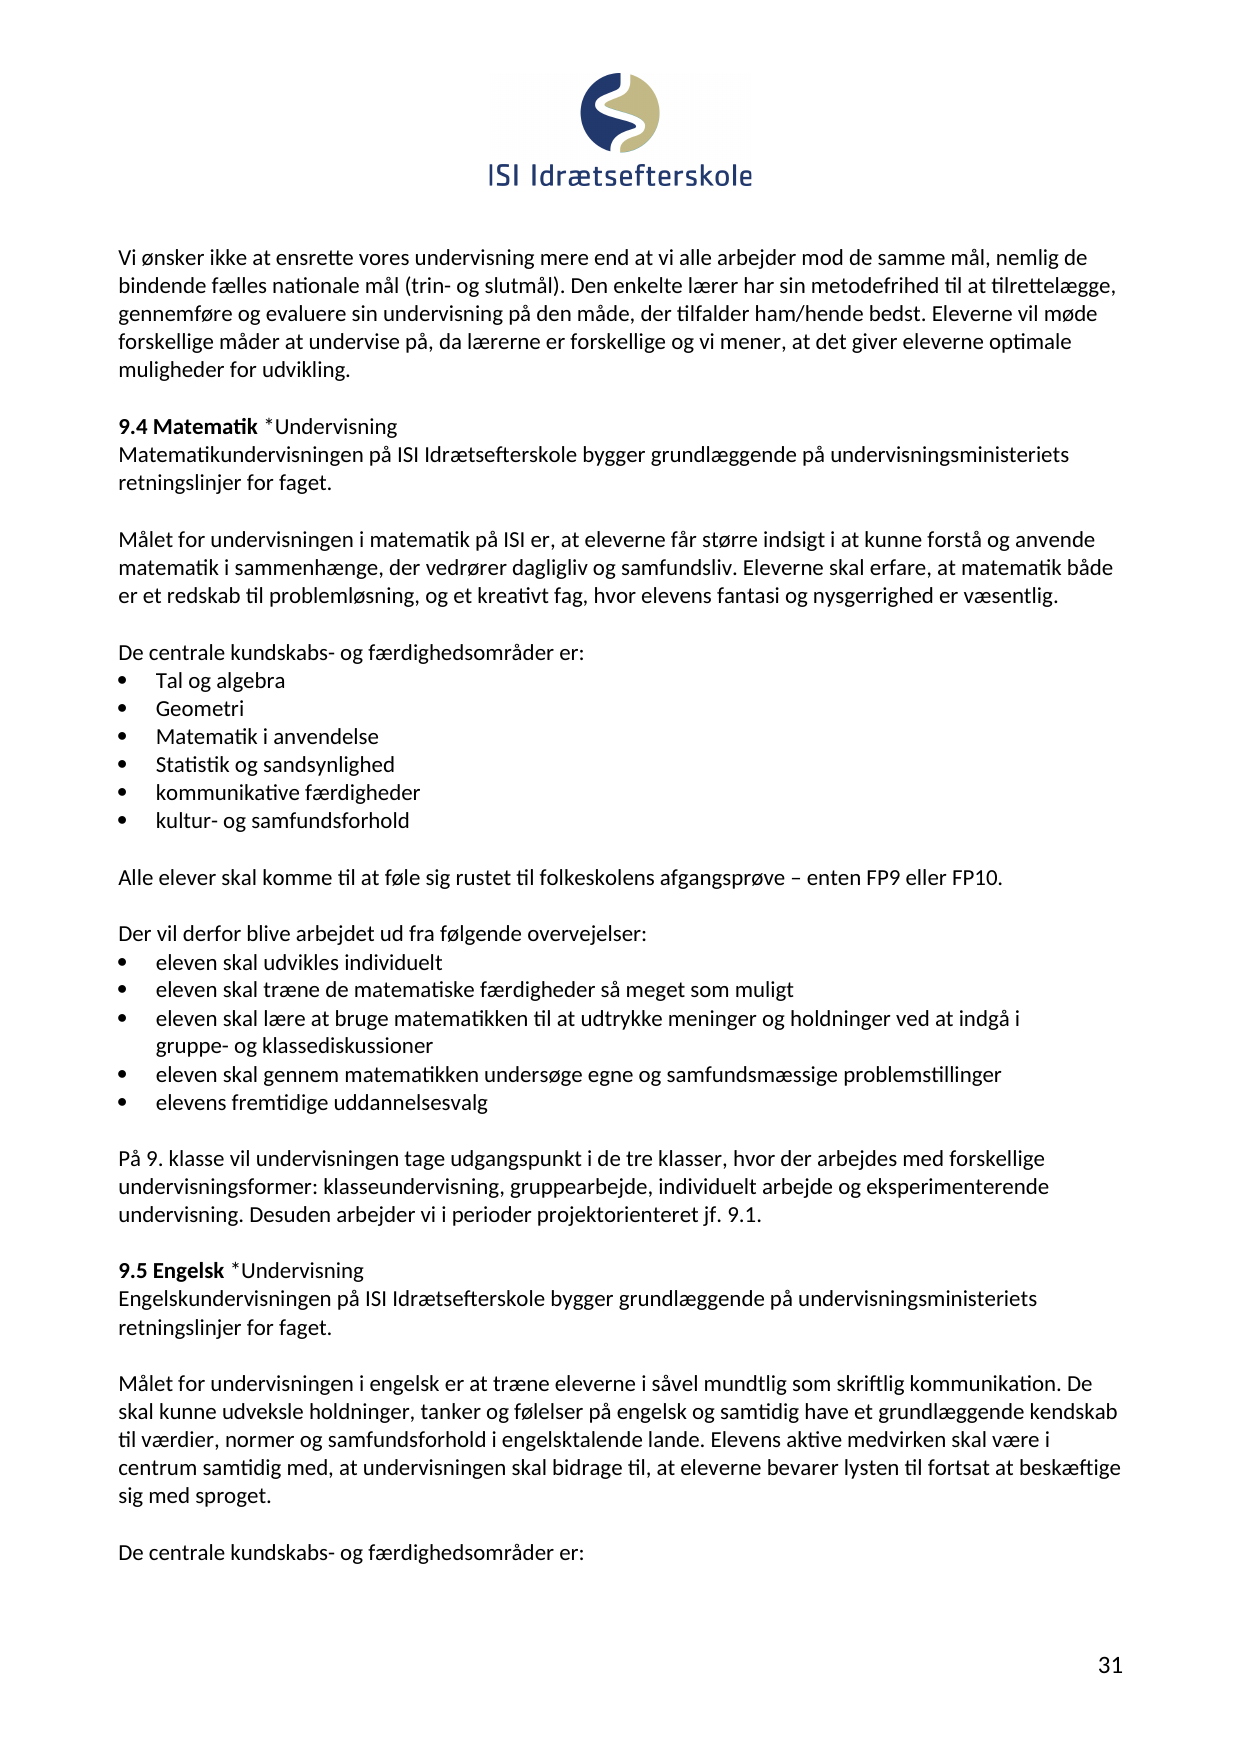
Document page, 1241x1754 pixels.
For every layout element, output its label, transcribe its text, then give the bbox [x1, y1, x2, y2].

text De centrale kundskabs- og færdighedsområder er: [118, 638, 1123, 666]
list gruppe- og klassediskussioner [156, 1032, 1123, 1060]
list Statistik og sandsynlighed [118, 750, 1123, 778]
text Vi ønsker ikke at ensrette vores undervisning mere end at vi alle arbejder mod de samme mål, nemlig de bindende fælles nationale mål (trin- og slutmål). Den enkelte lærer har sin metodefrihed til at tilrettelægge, gennemføre og evaluere sin undervisning på den måde, der tilfalder ham/hende bedst. Eleverne vil møde forskellige måder at undervise på, da lærerne er forskellige og vi mener, at det giver eleverne optimale muligheder for udvikling. [118, 243, 1123, 383]
list Geometri [118, 694, 1123, 722]
text 9.5 Engelsk *Undervisning [118, 1257, 1123, 1284]
text Målet for undervisningen i engelsk er at træne eleverne i såvel mundtlig som skriftlig kommunikation. De skal kunne udveksle holdninger, tanker og følelser på engelsk og samtidig have et grundlæggende kendskab til værdier, normer og samfundsforhold i engelsktalende lande. Elevens aktive medvirken skal være i centrum samtidig med, at undervisningen skal bidrage til, at eleverne bevarer lysten til fortsat at beskæftige sig med sproget. [118, 1369, 1123, 1509]
list Tal og algebra [118, 666, 1123, 694]
text Alle elever skal komme til at føle sig rustet til folkeskolens afgangsprøve – enten FP9 eller FP10. [118, 863, 1123, 891]
picture [489, 73, 752, 186]
list elevens fremtidige uddannelsesvalg [118, 1088, 1123, 1116]
text På 9. klasse vil undervisningen tage udgangspunkt i de tre klasser, hvor der arbejdes med forskellige undervisningsformer: klasseundervisning, gruppearbejde, individuelt arbejde og eksperimenterende undervisning. Desuden arbejder vi i perioder projektorienteret jf. 9.1. [118, 1144, 1123, 1228]
text 9.4 Matematik *Undervisning [118, 412, 1123, 440]
list kommunikative færdigheder [118, 778, 1123, 806]
list kultur- og samfundsforhold [118, 806, 1123, 834]
list eleven skal træne de matematiske færdigheder så meget som muligt [118, 976, 1123, 1004]
text Engelskundervisningen på ISI Idrætsefterskole bygger grundlæggende på undervisningsministeriets retningslinjer for faget. [118, 1284, 1123, 1341]
text Matematikundervisningen på ISI Idrætsefterskole bygger grundlæggende på undervisningsministeriets retningslinjer for faget. [118, 440, 1123, 496]
list eleven skal gennem matematikken undersøge egne og samfundsmæssige problemstillinger [118, 1060, 1123, 1088]
list eleven skal lære at bruge matematikken til at udtrykke meninger og holdninger ved at indgå i [118, 1004, 1123, 1032]
text Der vil derfor blive arbejdet ud fra følgende overvejelser: [118, 919, 1123, 948]
text De centrale kundskabs- og færdighedsområder er: [118, 1538, 1123, 1566]
list Matematik i anvendelse [118, 722, 1123, 750]
list eleven skal udvikles individuelt [118, 948, 1123, 976]
text Målet for undervisningen i matematik på ISI er, at eleverne får større indsigt i at kunne forstå og anvende matematik i sammenhænge, der vedrører dagligliv og samfundsliv. Eleverne skal erfare, at matematik både er et redskab til problemløsning, og et kreativt fag, hvor elevens fantasi og nysgerrighed er væsentlig. [118, 525, 1123, 609]
